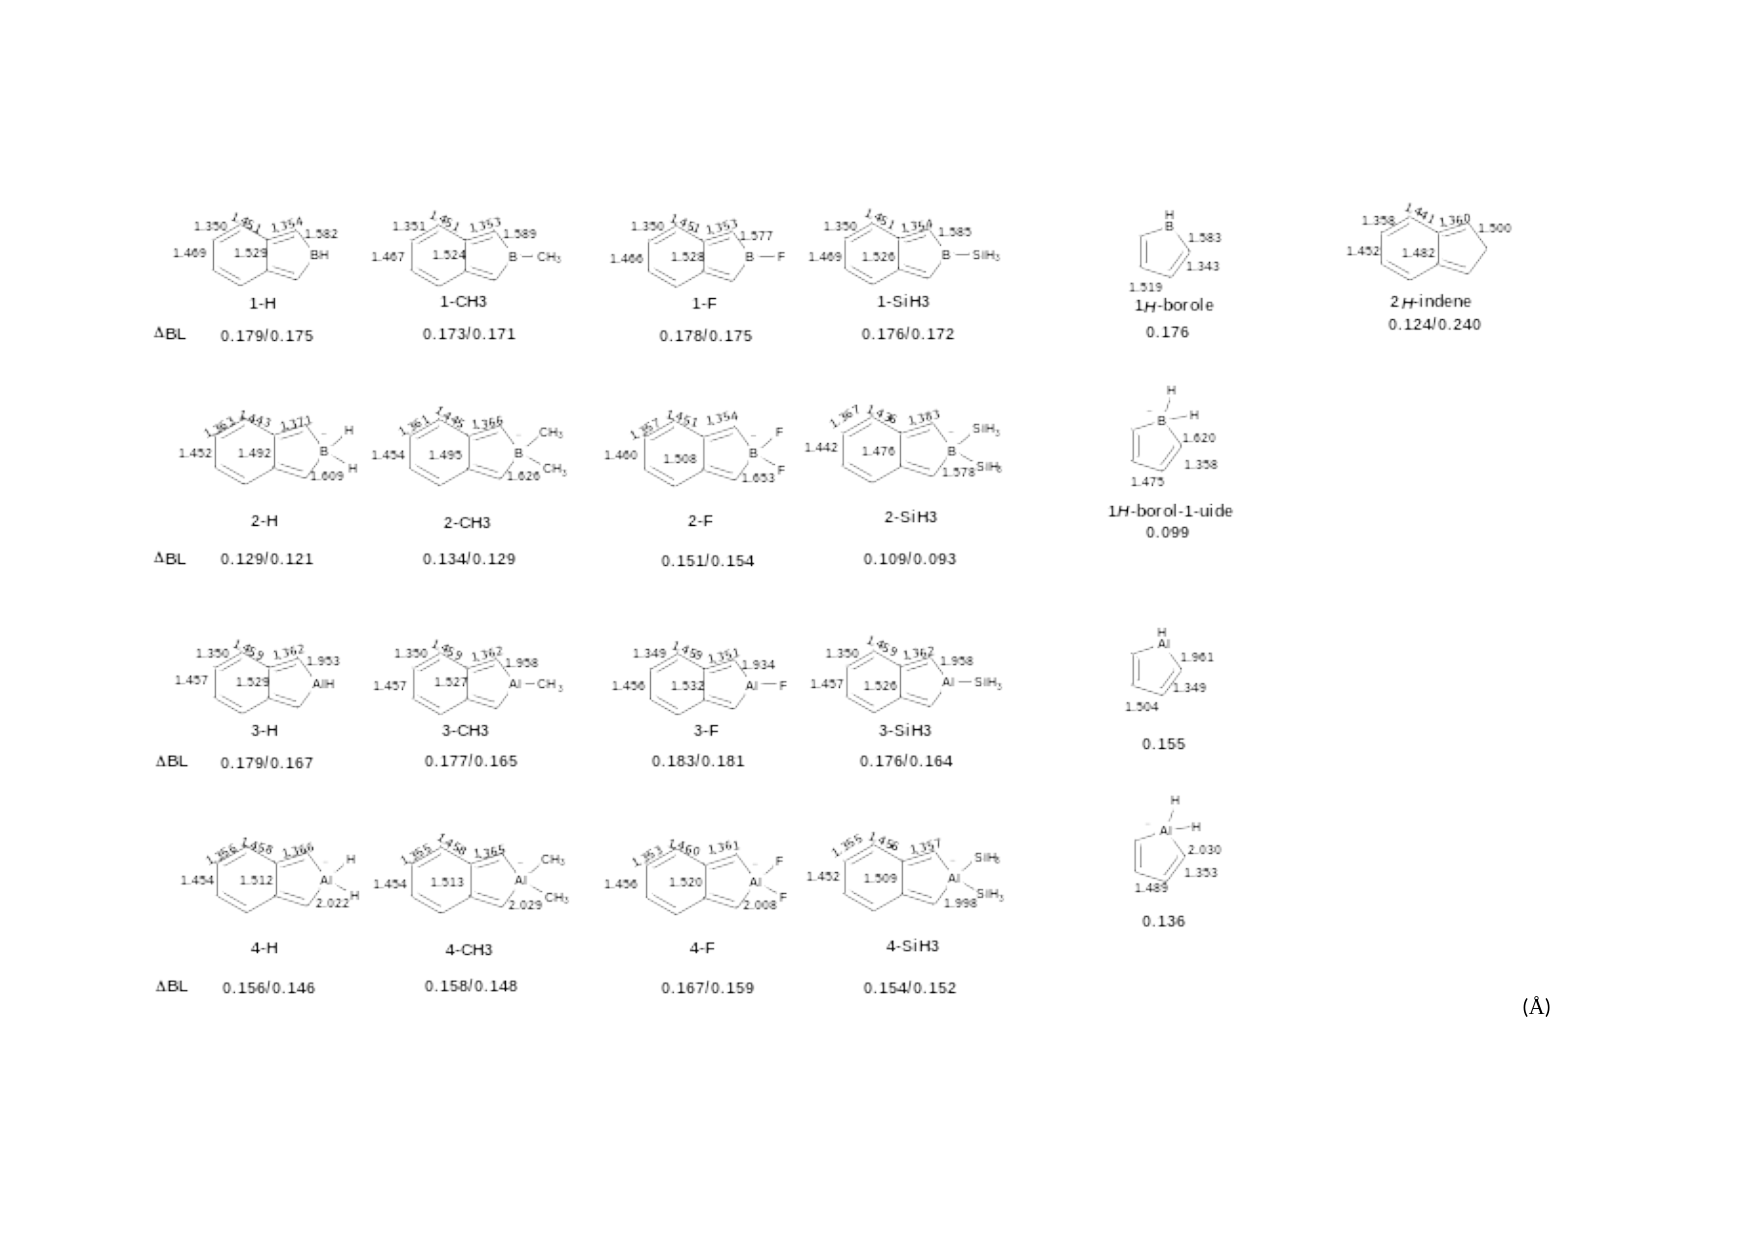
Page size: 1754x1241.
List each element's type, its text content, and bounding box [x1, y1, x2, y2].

text (Å) [150, 198, 1604, 1043]
